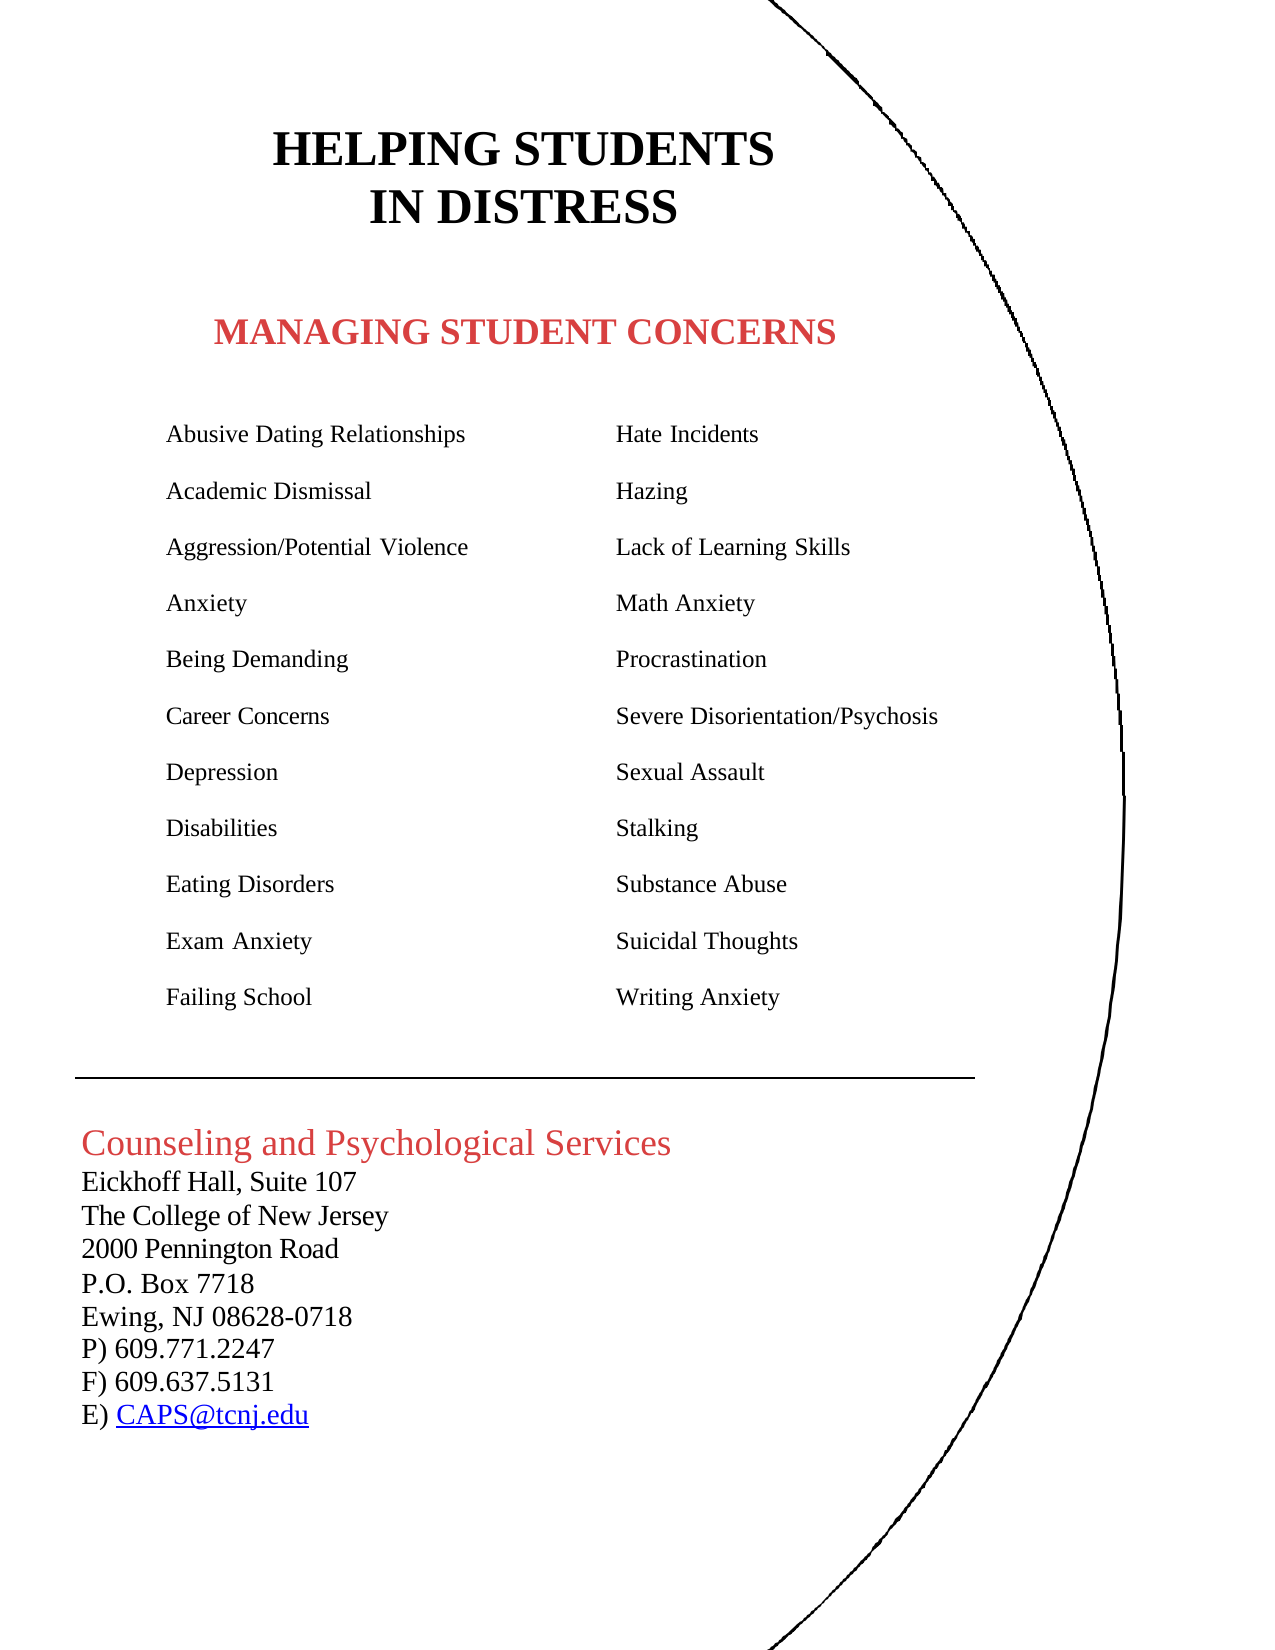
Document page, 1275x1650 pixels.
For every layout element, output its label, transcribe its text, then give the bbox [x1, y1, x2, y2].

text MANAGING STUDENT CONCERNS [213, 309, 837, 353]
text Career Concerns Severe Disorientation/Psychosis [166, 701, 1096, 729]
text Abusive Dating Relationships Hate Incidents [166, 419, 1096, 448]
text Counseling and Psychological Services [81, 1121, 1096, 1164]
text Aggression/Potential Violence Lack of Learning Skills [166, 532, 1096, 561]
text Disabilities Stalking [166, 813, 1096, 842]
text Academic Dismissal Hazing [166, 476, 1096, 504]
text Eating Disorders Substance Abuse [166, 869, 1096, 898]
subtitle The College of New Jersey 2000 Pennington Road [81, 1199, 447, 1265]
subtitle P.O. Box 7718 Ewing, NJ 08628-0718 P) 609.771.2247 F) 609.637.5131 E) CAPS@tcnj.edu [81, 1267, 447, 1431]
text Exam Anxiety Suicidal Thoughts [166, 926, 1096, 954]
text Depression Sexual Assault [166, 757, 1096, 786]
text Anxiety Math Anxiety [166, 588, 1096, 617]
text Failing School Writing Anxiety [166, 982, 1096, 1011]
picture [0, 0, 1126, 1650]
text Being Demanding Procrastination [166, 644, 1096, 673]
subtitle Eickhoff Hall, Suite 107 [81, 1165, 447, 1198]
text HELPING STUDENTS IN DISTRESS [272, 119, 775, 234]
